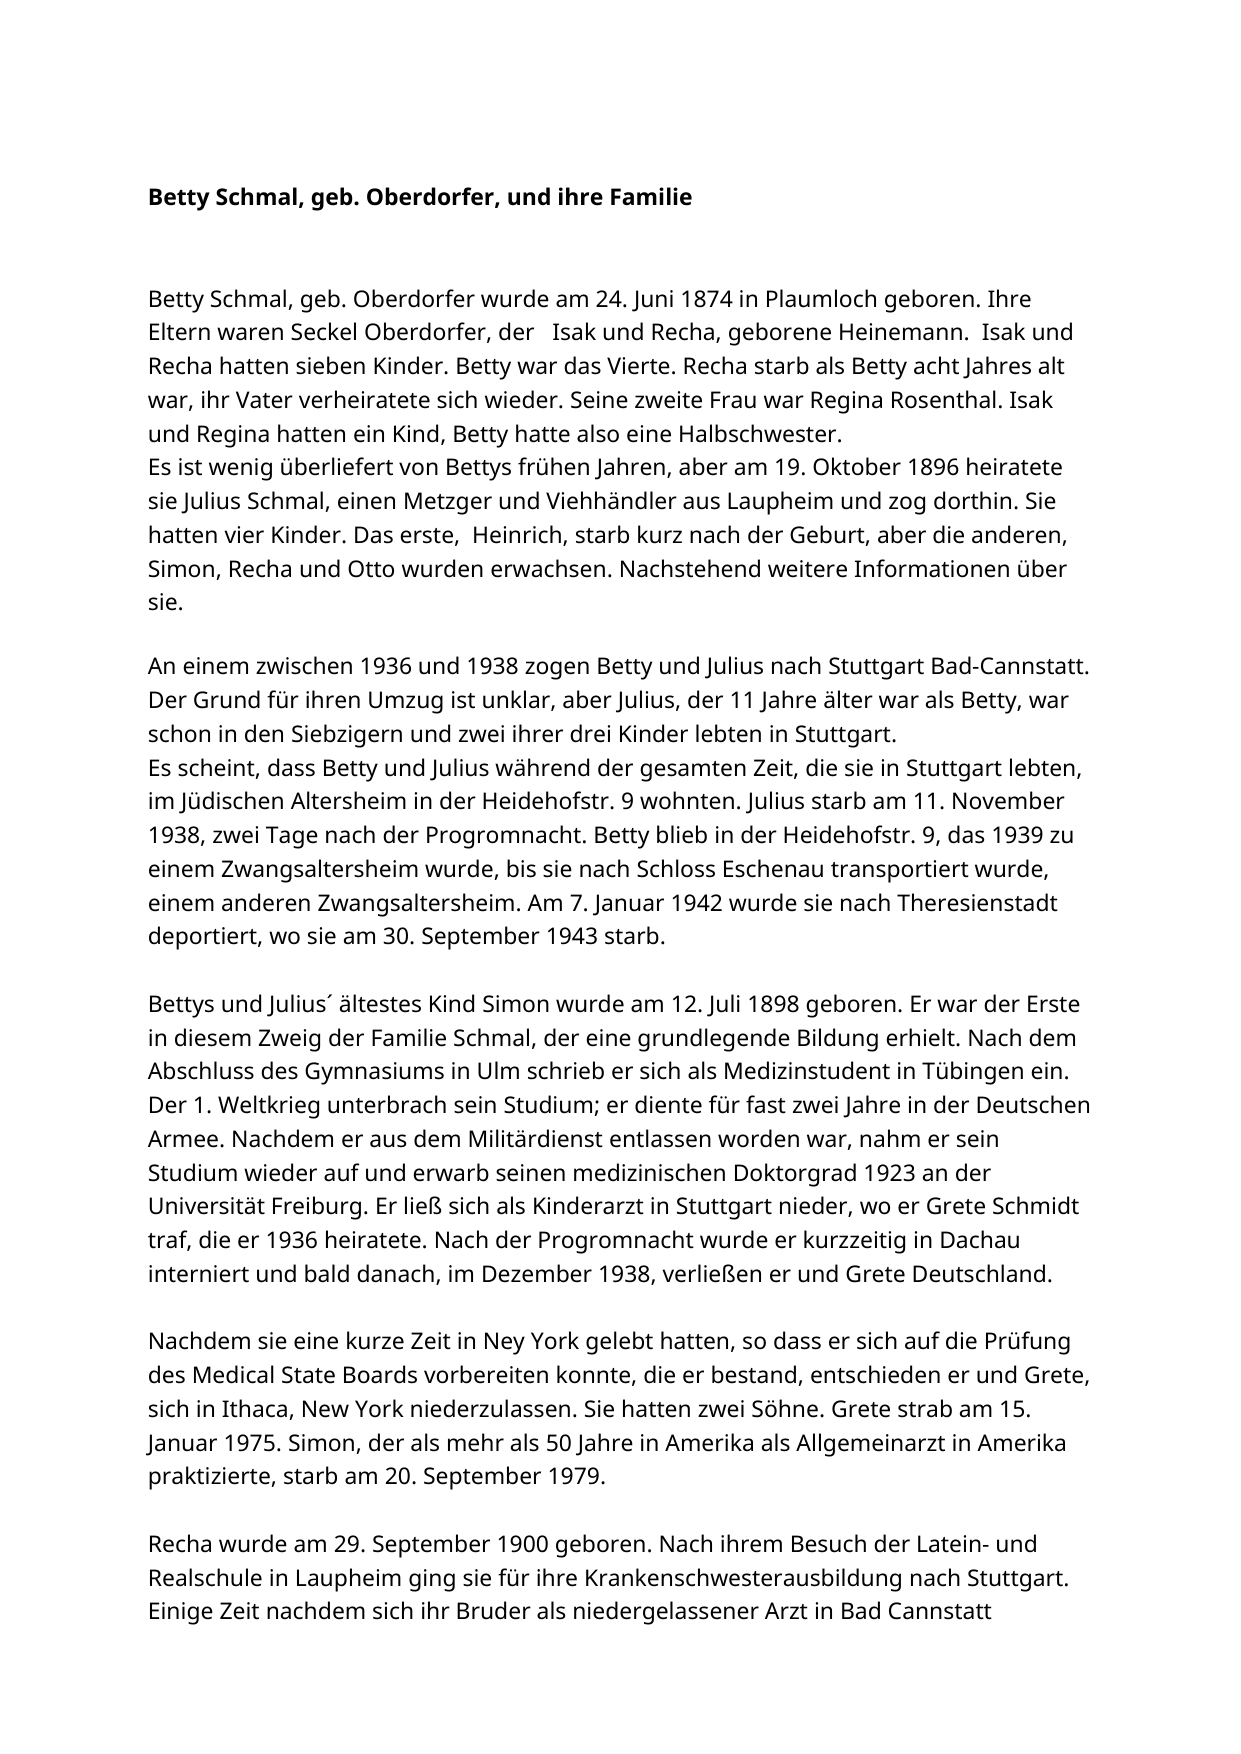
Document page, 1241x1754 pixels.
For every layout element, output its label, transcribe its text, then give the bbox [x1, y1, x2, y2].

text Nachdem sie eine kurze Zeit in Ney York gelebt hatten, so dass er sich auf die Prüfung des Medical State Boards vorbereiten konnte, die er bestand, entschieden er und Grete, sich in Ithaca, New York niederzulassen. Sie hatten zwei Söhne. Grete strab am 15. Januar 1975. Simon, der als mehr als 50 Jahre in Amerika als Allgemeinarzt in Amerika praktizierte, starb am 20. September 1979. [148, 1325, 1093, 1492]
text Betty Schmal, geb. Oberdorfer wurde am 24. Juni 1874 in Plaumloch geboren. Ihre Eltern waren Seckel Oberdorfer, der Isak und Recha, geborene Heinemann. Isak und Recha hatten sieben Kinder. Betty war das Vierte. Recha starb als Betty acht Jahres alt war, ihr Vater verheiratete sich wieder. Seine zweite Frau war Regina Rosenthal. Isak und Regina hatten ein Kind, Betty hatte also eine Halbschwester. [148, 283, 1093, 449]
text An einem zwischen 1936 und 1938 zogen Betty und Julius nach Stuttgart Bad-Cannstatt. Der Grund für ihren Umzug ist unklar, aber Julius, der 11 Jahre älter war als Betty, war schon in den Siebzigern und zwei ihrer drei Kinder lebten in Stuttgart. [148, 650, 1093, 749]
text Betty Schmal, geb. Oberdorfer, und ihre Familie [148, 181, 1093, 213]
text Es ist wenig überliefert von Bettys frühen Jahren, aber am 19. Oktober 1896 heiratete sie Julius Schmal, einen Metzger und Viehhändler aus Laupheim und zog dorthin. Sie hatten vier Kinder. Das erste, Heinrich, starb kurz nach der Geburt, aber die anderen, Simon, Recha und Otto wurden erwachsen. Nachstehend weitere Informationen über sie. [148, 451, 1093, 618]
text Es scheint, dass Betty und Julius während der gesamten Zeit, die sie in Stuttgart lebten, im Jüdischen Altersheim in der Heidehofstr. 9 wohnten. Julius starb am 11. November 1938, zwei Tage nach der Progromnacht. Betty blieb in der Heidehofstr. 9, das 1939 zu einem Zwangsaltersheim wurde, bis sie nach Schloss Eschenau transportiert wurde, einem anderen Zwangsaltersheim. Am 7. Januar 1942 wurde sie nach Theresienstadt deportiert, wo sie am 30. September 1943 starb. [148, 752, 1093, 952]
text Bettys und Julius´ ältestes Kind Simon wurde am 12. Juli 1898 geboren. Er war der Erste in diesem Zweig der Familie Schmal, der eine grundlegende Bildung erhielt. Nach dem Abschluss des Gymnasiums in Ulm schrieb er sich als Medizinstudent in Tübingen ein. Der 1. Weltkrieg unterbrach sein Studium; er diente für fast zwei Jahre in der Deutschen Armee. Nachdem er aus dem Militärdienst entlassen worden war, nahm er sein Studium wieder auf und erwarb seinen medizinischen Doktorgrad 1923 an der Universität Freiburg. Er ließ sich als Kinderarzt in Stuttgart nieder, wo er Grete Schmidt traf, die er 1936 heiratete. Nach der Progromnacht wurde er kurzzeitig in Dachau interniert und bald danach, im Dezember 1938, verließen er und Grete Deutschland. [148, 988, 1093, 1289]
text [148, 1528, 1093, 1627]
